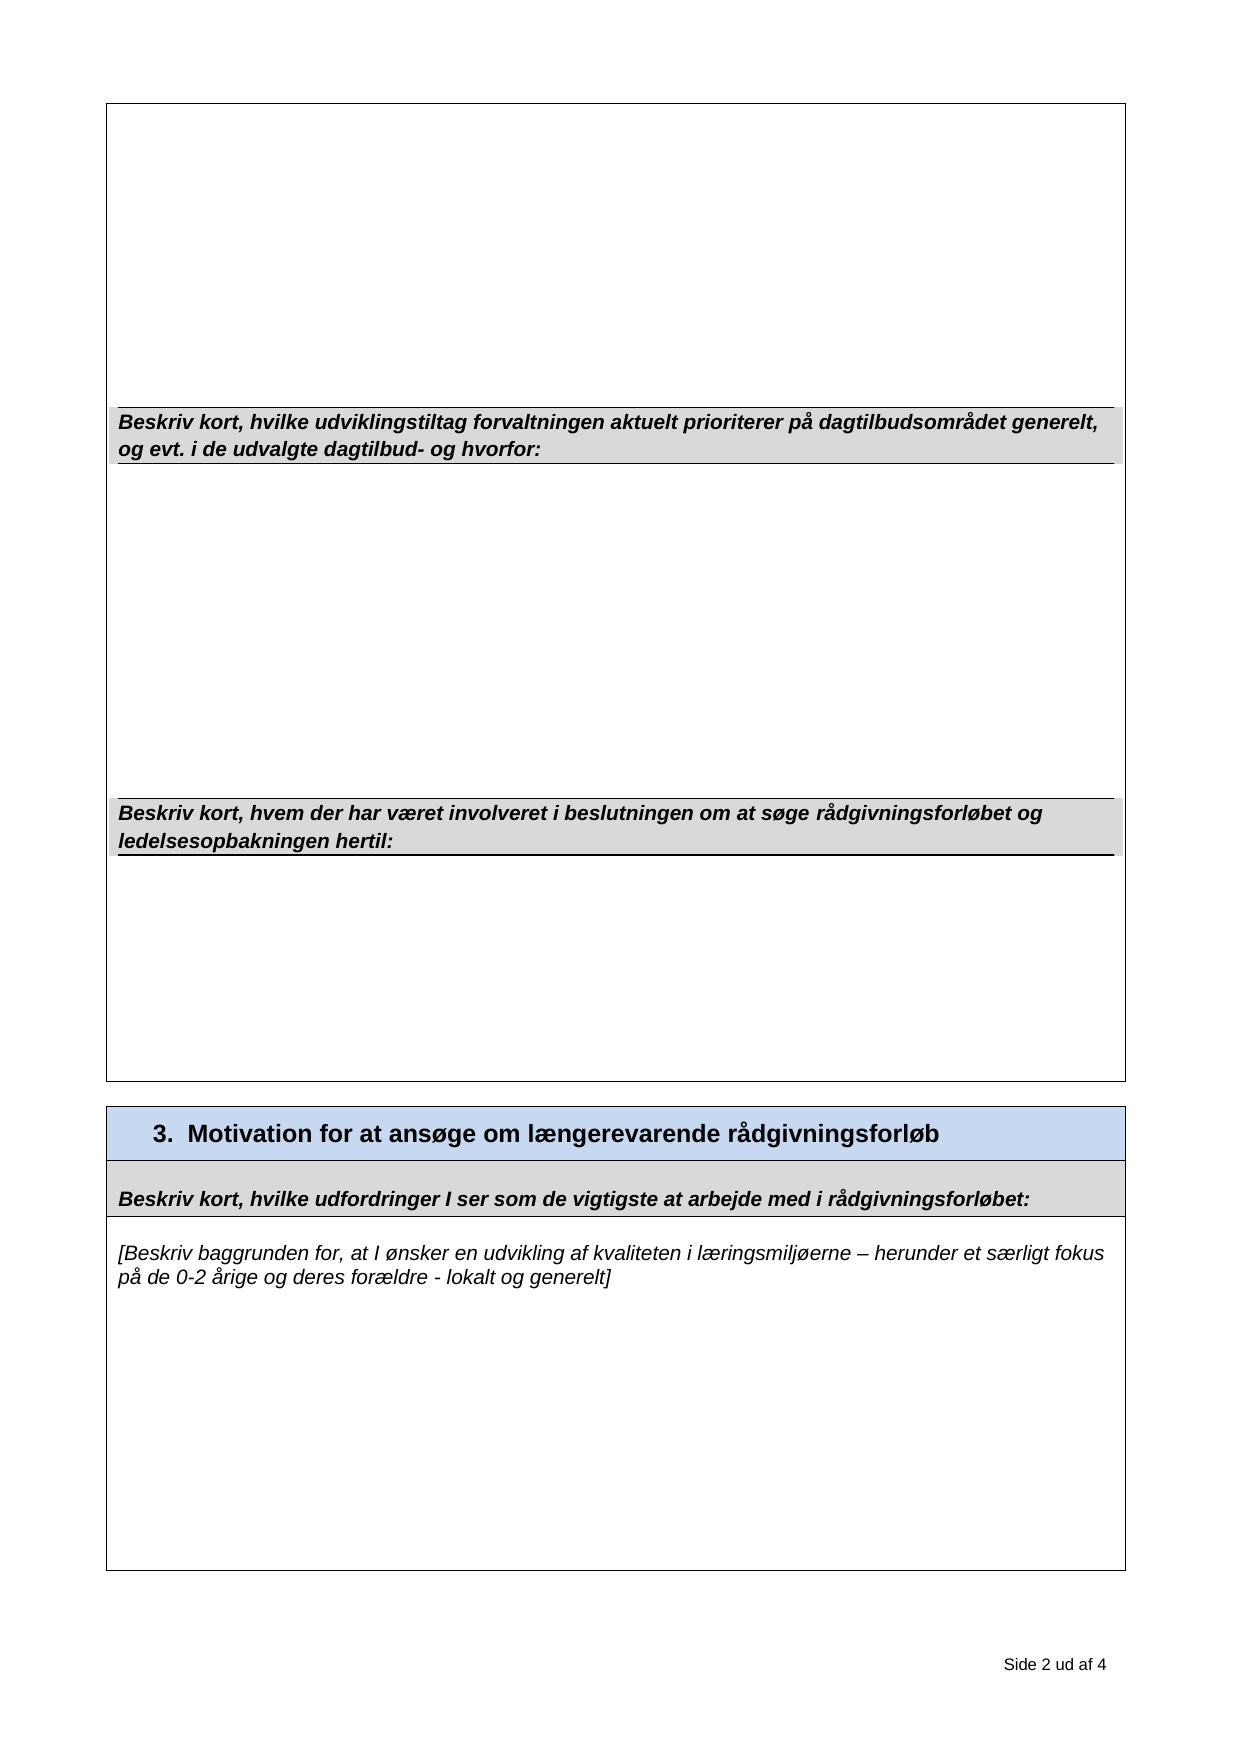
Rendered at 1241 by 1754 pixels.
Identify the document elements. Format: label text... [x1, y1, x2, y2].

table_header 3. Motivation for at ansøge om længerevarende rådgivningsforløb [107, 1107, 1125, 1160]
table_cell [107, 1217, 1125, 1570]
table_cell Beskriv kort, hvilke udfordringer I ser som de vigtigste at arbejde med i rådgivningsforløbet: [107, 1161, 1125, 1216]
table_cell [107, 104, 1125, 1081]
